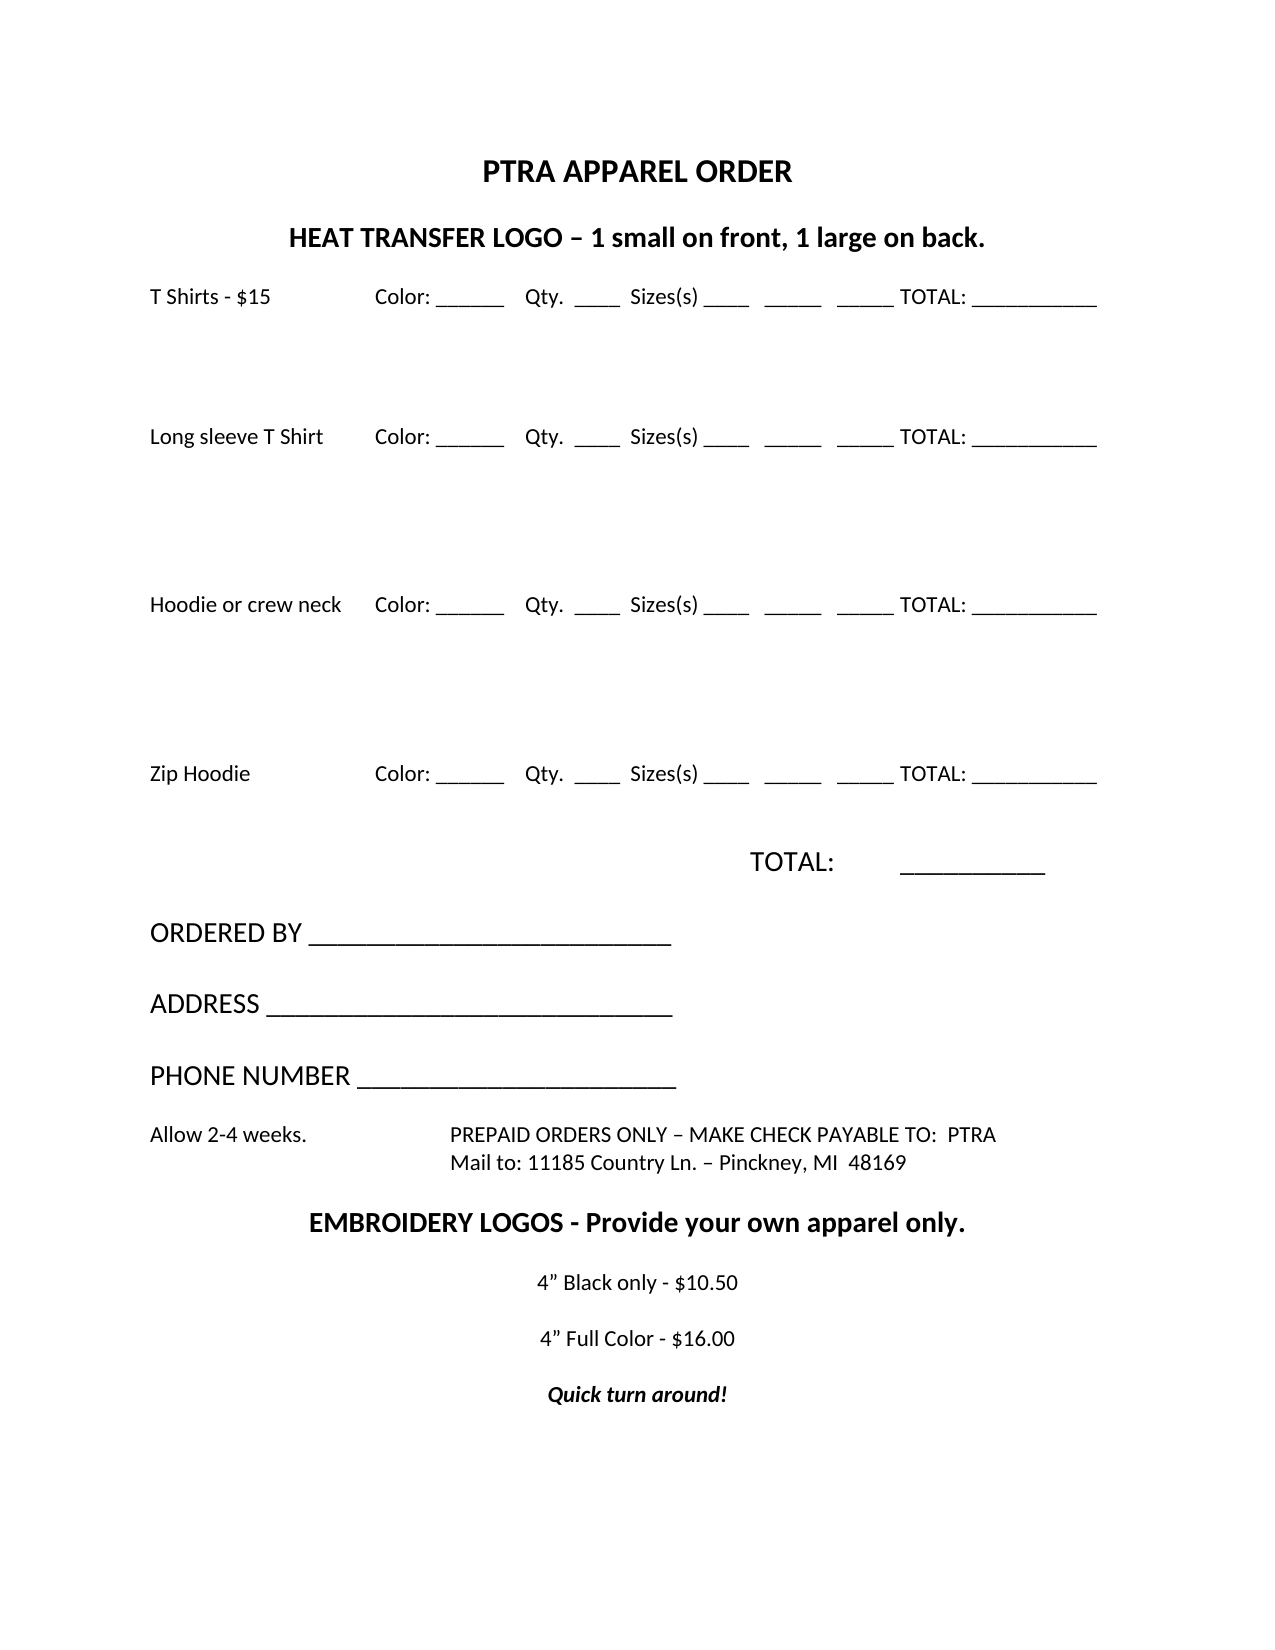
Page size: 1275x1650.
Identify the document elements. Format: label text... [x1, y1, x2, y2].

text Zip Hoodie Color: ______ Qty. ____ Sizes(s) ____ _____ _____ TOTAL: ___________ [150, 759, 1125, 787]
text PTRA APPAREL ORDER [150, 150, 1125, 191]
text ORDERED BY _________________________ [150, 914, 1125, 950]
text TOTAL: __________ [150, 843, 1125, 878]
text Hoodie or crew neck Color: ______ Qty. ____ Sizes(s) ____ _____ _____ TOTAL: ___________ [150, 591, 1125, 619]
text ADDRESS ____________________________ [150, 985, 1125, 1021]
text Quick turn around! [150, 1380, 1125, 1408]
text T Shirts - $15 Color: ______ Qty. ____ Sizes(s) ____ _____ _____ TOTAL: ___________ [150, 282, 1125, 310]
text PHONE NUMBER ______________________ [150, 1057, 1125, 1092]
text HEAT TRANSFER LOGO – 1 small on front, 1 large on back. [150, 219, 1125, 254]
text Allow 2-4 weeks. PREPAID ORDERS ONLY – MAKE CHECK PAYABLE TO: PTRA [150, 1120, 1125, 1148]
text EMBROIDERY LOGOS - Provide your own apparel only. [150, 1204, 1125, 1240]
text 4” Black only - $10.50 [150, 1268, 1125, 1296]
text Long sleeve T Shirt Color: ______ Qty. ____ Sizes(s) ____ _____ _____ TOTAL: ___________ [150, 422, 1125, 451]
text 4” Full Color - $16.00 [150, 1324, 1125, 1352]
text Mail to: 11185 Country Ln. – Pinckney, MI 48169 [150, 1148, 1125, 1176]
